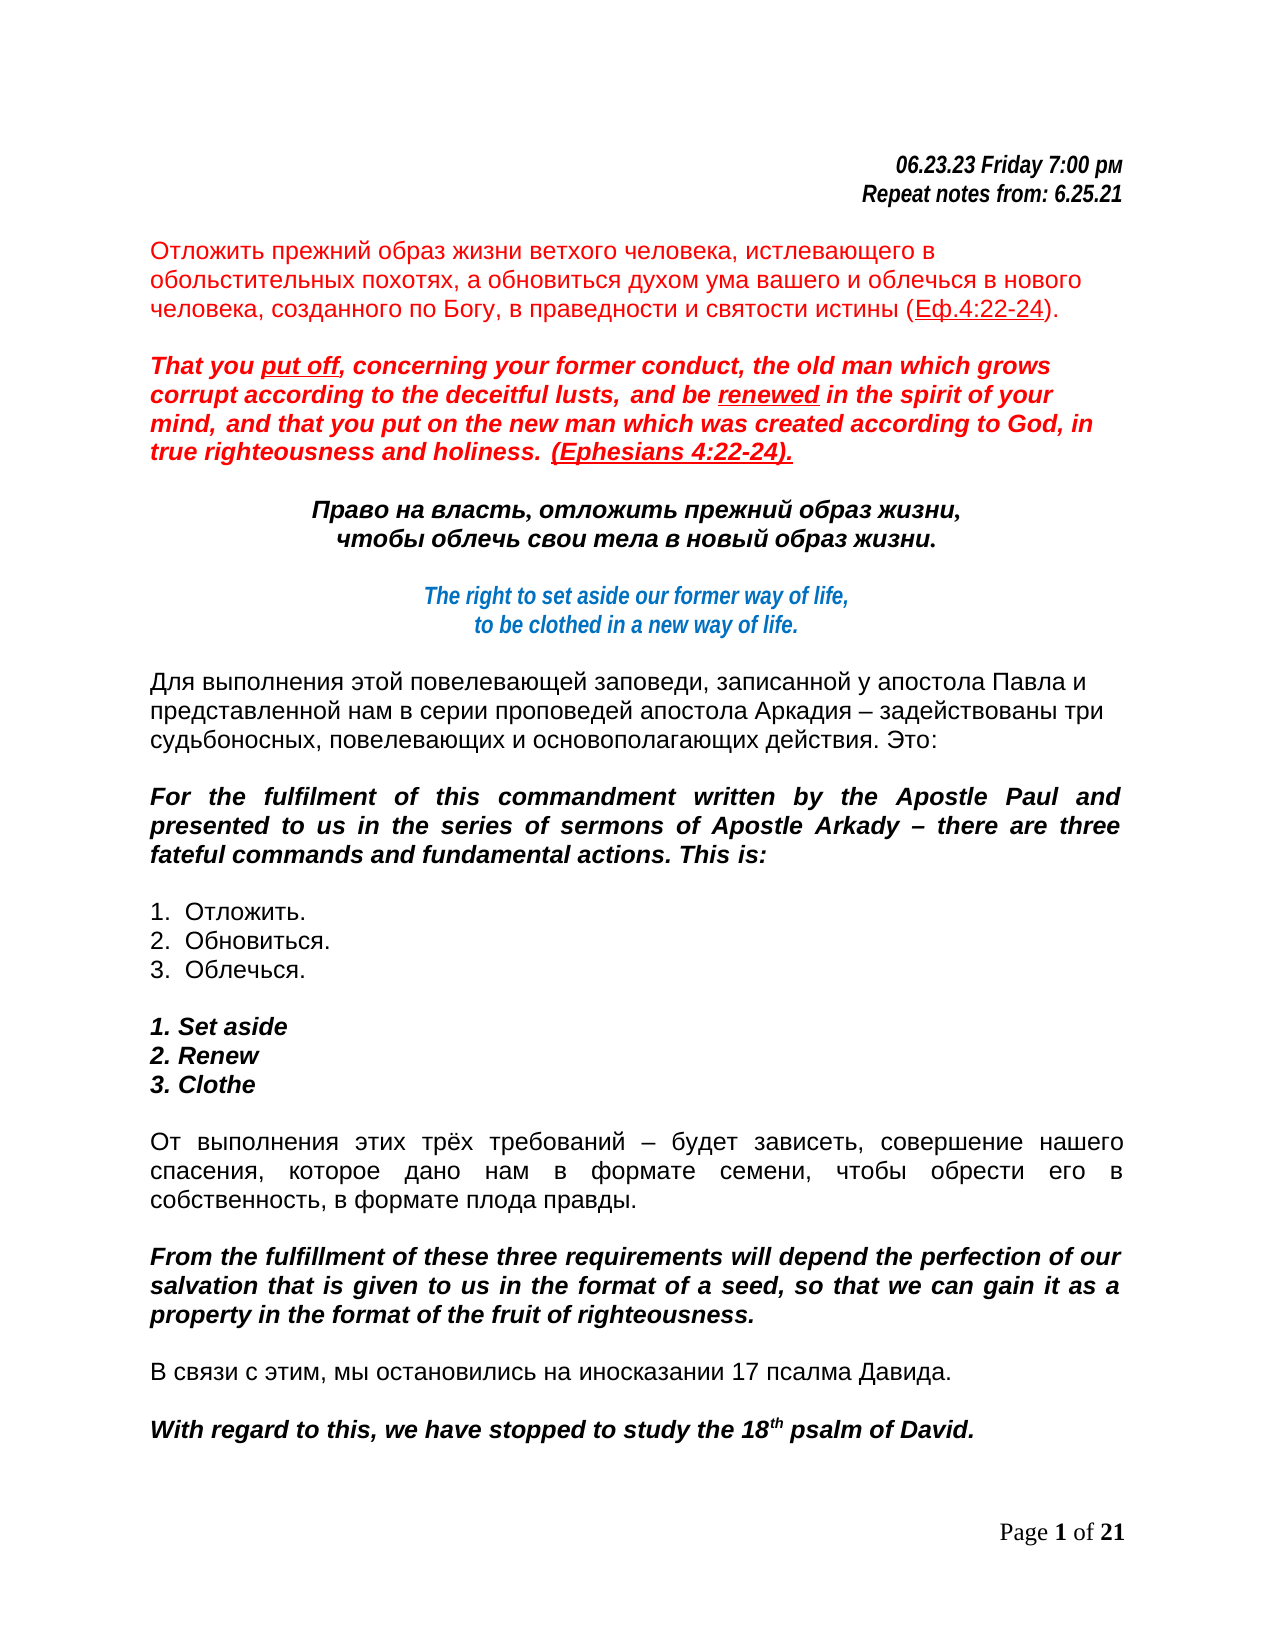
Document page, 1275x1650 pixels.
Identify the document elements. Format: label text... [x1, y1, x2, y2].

text With regard to this, we have stopped to study the 18th psalm of David. [150, 1415, 1125, 1443]
text В связи с этим, мы остановились на иносказании 17 псалма Давида. [150, 1357, 1125, 1386]
text to be clothed in a new way of life. [150, 610, 1125, 638]
text Repeat notes from: 6.25.21 [150, 179, 1125, 207]
text 1. Set aside [150, 1012, 1125, 1041]
text The right to set aside our former way of life, [150, 581, 1125, 610]
text 1. Отложить. [150, 897, 1125, 926]
text Право на власть, отложить прежний образ жизни, [150, 495, 1125, 524]
text From the fulfillment of these three requirements will depend the perfection of our salvation that is given to us in the format of a seed, so that we can gain it as a property in the format of the fruit of righteousness. [150, 1242, 1125, 1328]
text That you put off, concerning your former conduct, the old man which grows corrupt according to the deceitful lusts, and be renewed in the spirit of your mind, and that you put on the new man which was created according to God, in true righteousness and holiness. (Ephesians 4:22-24). [150, 351, 1125, 466]
text 2. Обновиться. [150, 926, 1125, 955]
text 2. Renew [150, 1041, 1125, 1070]
text Отложить прежний образ жизни ветхого человека, истлевающего в обольстительных похотях, а обновиться духом ума вашего и облечься в нового человека, созданного по Богу, в праведности и святости истины (Еф.4:22-24). [150, 236, 1125, 322]
text чтобы облечь свои тела в новый образ жизни. [150, 524, 1125, 552]
text 06.23.23 Friday 7:00 рм [150, 150, 1125, 179]
text 3. Облечься. [150, 955, 1125, 983]
text От выполнения этих трёх требований – будет зависеть, совершение нашего спасения, которое дано нам в формате семени, чтобы обрести его в собственность, в формате плода правды. [150, 1127, 1125, 1213]
text 3. Clothe [150, 1070, 1125, 1098]
text Для выполнения этой повелевающей заповеди, записанной у апостола Павла и представленной нам в серии проповедей апостола Аркадия – задействованы три судьбоносных, повелевающих и основополагающих действия. Это: [150, 667, 1125, 753]
text For the fulfilment of this commandment written by the Apostle Paul and presented to us in the series of sermons of Apostle Arkady – there are three fateful commands and fundamental actions. This is: [150, 782, 1125, 868]
